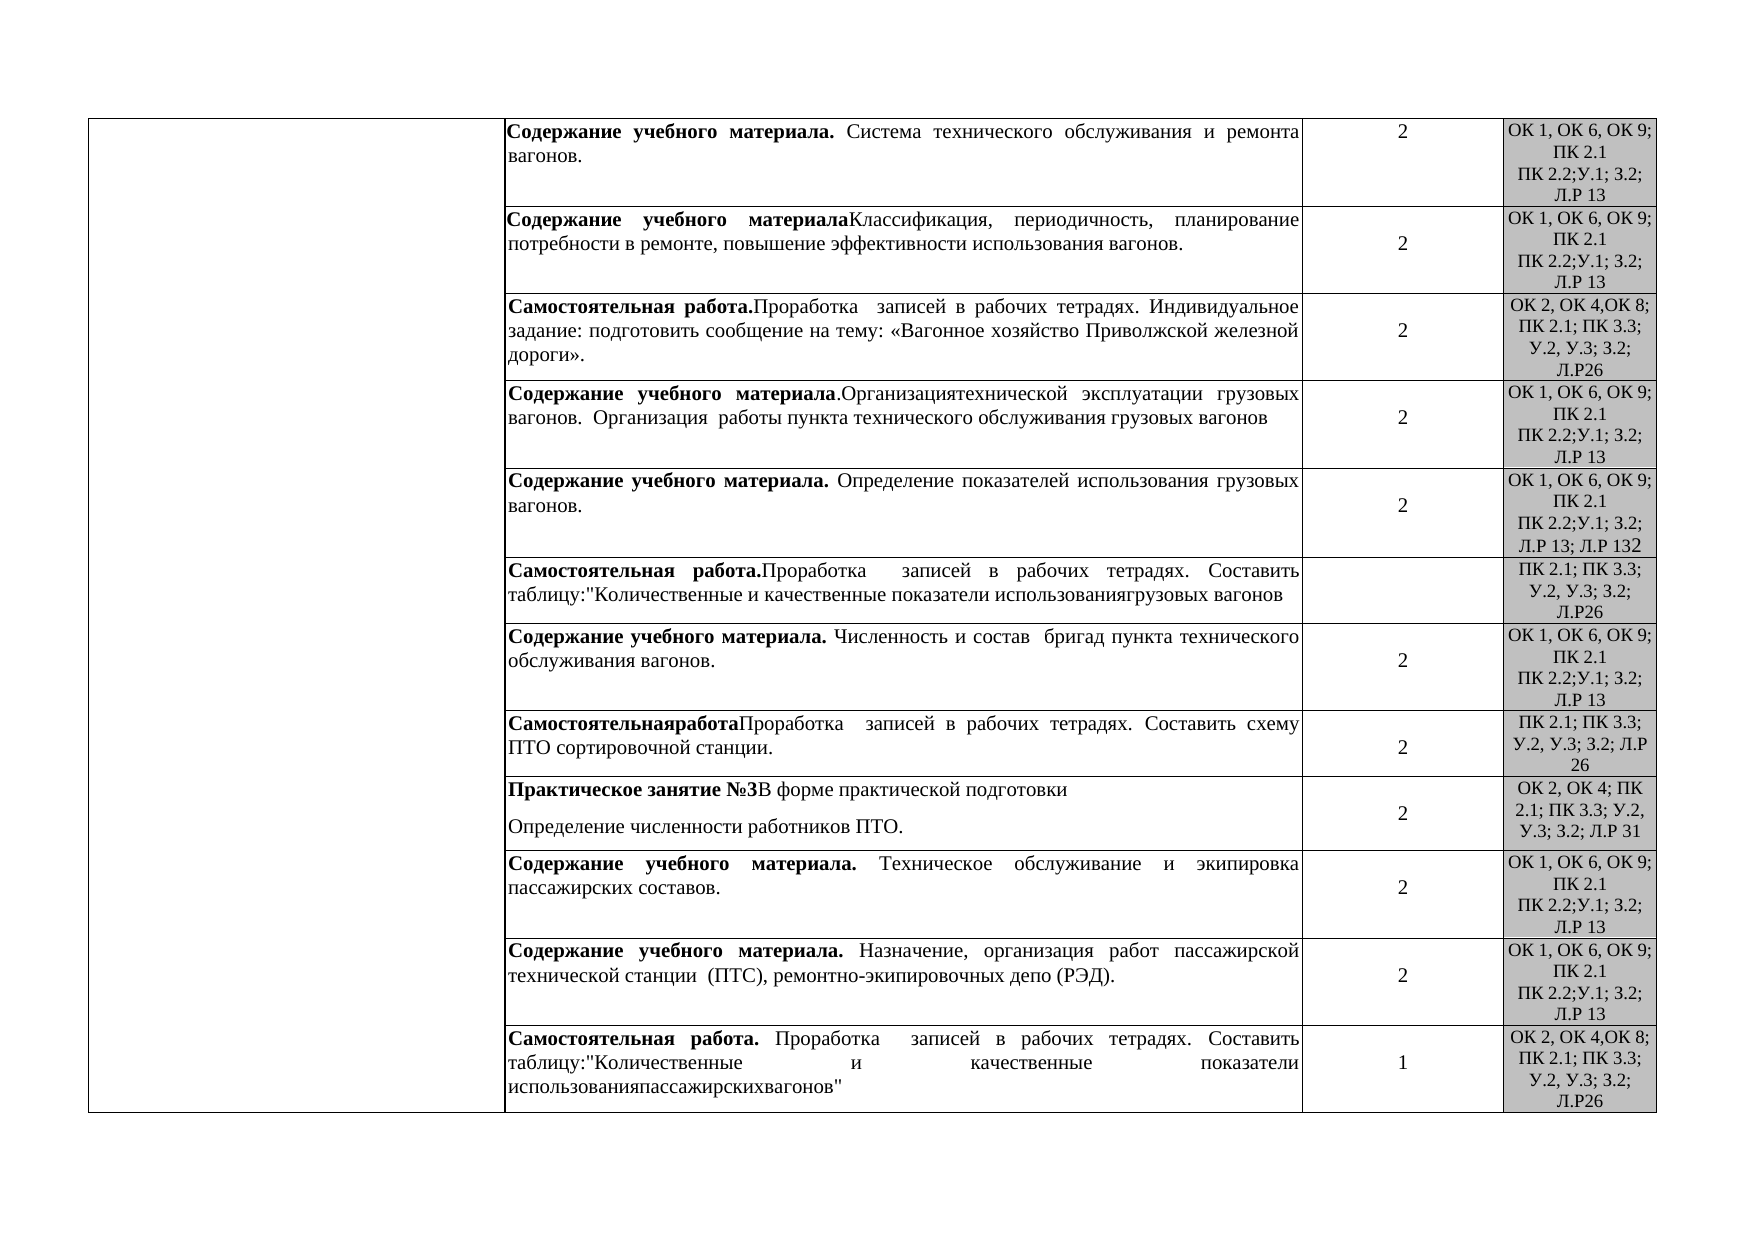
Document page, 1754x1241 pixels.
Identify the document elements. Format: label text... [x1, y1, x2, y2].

table_cell ОК 2, ОК 4,ОК 8; ПК 2.1; ПК 3.3; У.2, У.3; З.2; Л.Р26 [1504, 294, 1656, 380]
table_cell 2 [1303, 624, 1503, 710]
table_cell 2 [1303, 381, 1503, 467]
table_cell Содержание учебного материала. Определение показателей использования грузовых вагонов. [506, 469, 1302, 557]
table_cell СамостоятельнаяработаПроработка записей в рабочих тетрадях. Составить схему ПТО сортировочной станции. [506, 711, 1302, 776]
table_cell 2 [1303, 207, 1503, 293]
table_cell 2 [1303, 939, 1503, 1025]
table_cell Содержание учебного материала. Техническое обслуживание и экипировка пассажирских составов. [506, 851, 1302, 937]
table_cell 2 [1303, 294, 1503, 380]
table_cell ОК 1, ОК 6, ОК 9; ПК 2.1 ПК 2.2;У.1; З.2; Л.Р 13; Л.Р 132 [1504, 469, 1656, 557]
table_cell Содержание учебного материала. Численность и состав бригад пункта технического обслуживания вагонов. [506, 624, 1302, 710]
table_cell ОК 2, ОК 4; ПК 2.1; ПК 3.3; У.2, У.3; З.2; Л.Р 31 [1504, 777, 1656, 850]
table_cell Содержание учебного материала.Организациятехнической эксплуатации грузовых вагонов. Организация работы пункта технического обслуживания грузовых вагонов [506, 381, 1302, 467]
table_cell Практическое занятие №3В форме практической подготовки Определение численности работников ПТО. [506, 777, 1302, 850]
table_cell ОК 1, ОК 6, ОК 9; ПК 2.1 ПК 2.2;У.1; З.2; Л.Р 13 [1504, 851, 1656, 937]
table_cell 2 [1303, 469, 1503, 557]
table_cell [1303, 558, 1503, 623]
table_cell Содержание учебного материала. Система технического обслуживания и ремонта вагонов. [506, 119, 1302, 206]
table_cell 2 [1303, 851, 1503, 937]
table_cell ОК 1, ОК 6, ОК 9; ПК 2.1 ПК 2.2;У.1; З.2; Л.Р 13 [1504, 624, 1656, 710]
table_cell ОК 2, ОК 4,ОК 8; ПК 2.1; ПК 3.3; У.2, У.3; З.2; Л.Р26 [1504, 1026, 1656, 1112]
table_cell Содержание учебного материала. Назначение, организация работ пассажирской технической станции (ПТС), ремонтно-экипировочных депо (РЭД). [506, 939, 1302, 1025]
table_cell Самостоятельная работа.Проработка записей в рабочих тетрадях. Индивидуальное задание: подготовить сообщение на тему: «Вагонное хозяйство Приволжской железной дороги». [506, 294, 1302, 380]
table_cell Самостоятельная работа. Проработка записей в рабочих тетрадях. Составить таблицу:"Количественные и качественные показатели использованияпассажирскихвагонов" [506, 1026, 1302, 1112]
table_cell Содержание учебного материалаКлассификация, периодичность, планирование потребности в ремонте, повышение эффективности использования вагонов. [506, 207, 1302, 293]
table_cell 2 [1303, 777, 1503, 850]
table_cell ОК 1, ОК 6, ОК 9; ПК 2.1 ПК 2.2;У.1; З.2; Л.Р 13 [1504, 381, 1656, 467]
table_cell ПК 2.1; ПК 3.3; У.2, У.3; З.2; Л.Р26 [1504, 558, 1656, 623]
table_cell ОК 1, ОК 6, ОК 9; ПК 2.1 ПК 2.2;У.1; З.2; Л.Р 13 [1504, 207, 1656, 293]
table_cell Самостоятельная работа.Проработка записей в рабочих тетрадях. Составить таблицу:"Количественные и качественные показатели использованиягрузовых вагонов [506, 558, 1302, 623]
table_cell 2 [1303, 711, 1503, 776]
table_cell 2 [1303, 119, 1503, 206]
table_cell ПК 2.1; ПК 3.3; У.2, У.3; З.2; Л.Р 26 [1504, 711, 1656, 776]
table_cell ОК 1, ОК 6, ОК 9; ПК 2.1 ПК 2.2;У.1; З.2; Л.Р 13 [1504, 119, 1656, 206]
table_cell ОК 1, ОК 6, ОК 9; ПК 2.1 ПК 2.2;У.1; З.2; Л.Р 13 [1504, 939, 1656, 1025]
table_cell 1 [1303, 1026, 1503, 1112]
